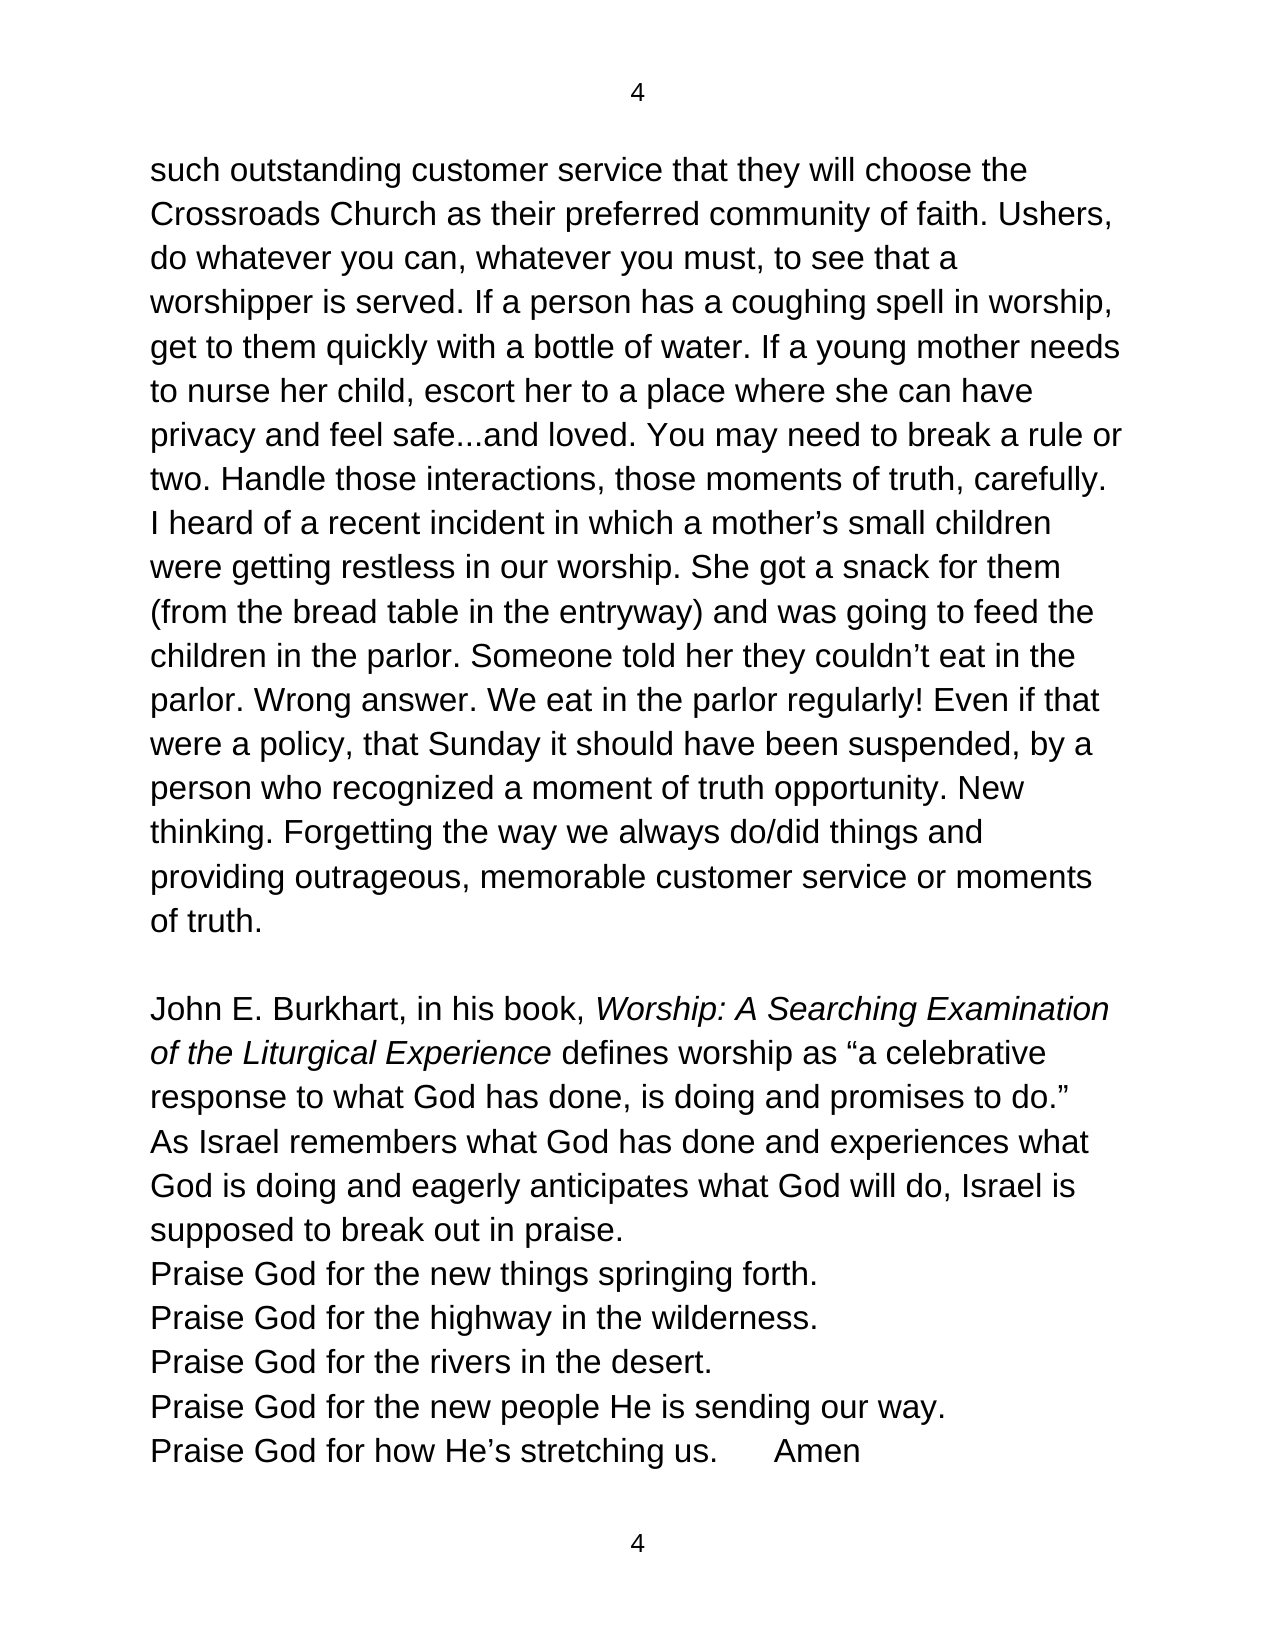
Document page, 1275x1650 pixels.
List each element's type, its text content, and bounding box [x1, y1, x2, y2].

text Praise God for how He’s stretching us. Amen [150, 1431, 1125, 1469]
text Praise God for the highway in the wilderness. [150, 1298, 1125, 1337]
text Praise God for the new things springing forth. [150, 1254, 1125, 1293]
text Praise God for the rivers in the desert. [150, 1342, 1125, 1381]
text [150, 150, 1125, 939]
text Praise God for the new people He is sending our way. [150, 1387, 1125, 1425]
text John E. Burkhart, in his book, Worship: A Searching Examination of the Liturgical Experience defines worship as “a celebrative response to what God has done, is doing and promises to do.” [150, 989, 1125, 1116]
text As Israel remembers what God has done and experiences what God is doing and eagerly anticipates what God will do, Israel is supposed to break out in praise. [150, 1122, 1125, 1248]
